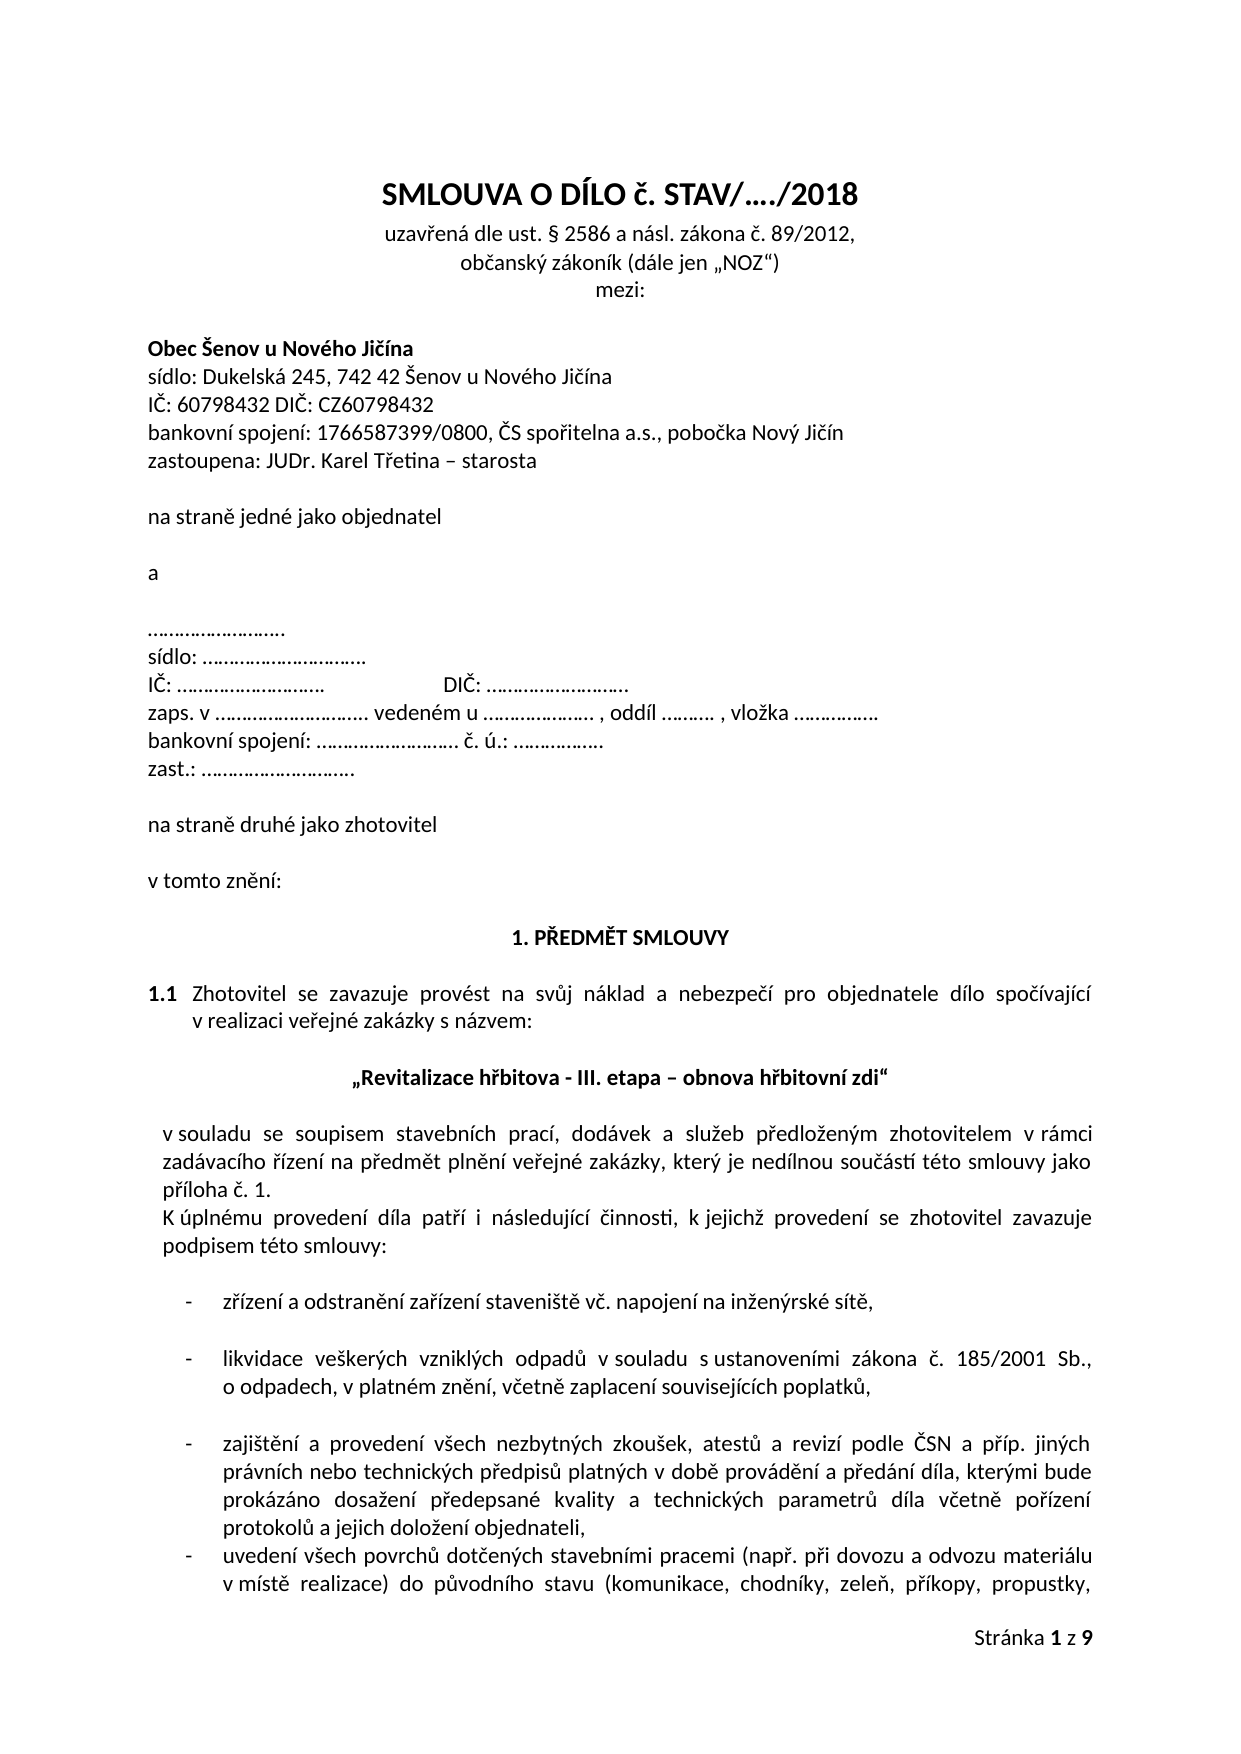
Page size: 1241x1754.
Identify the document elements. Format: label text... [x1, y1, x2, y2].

text zaps. v ……………………….. vedeném u ………………… , oddíl ………. , vložka ……………. [148, 698, 1093, 726]
list Zhotovitel se zavazuje provést na svůj náklad a nebezpečí pro objednatele dílo spočívající v realizaci veřejné zakázky s názvem: [148, 979, 1093, 1035]
text v souladu se soupisem stavebních prací, dodávek a služeb předloženým zhotovitelem v rámci zadávacího řízení na předmět plnění veřejné zakázky, který je nedílnou součástí této smlouvy jako příloha č. 1. [162, 1119, 1093, 1203]
text „Revitalizace hřbitova - III. etapa – obnova hřbitovní zdi“ [148, 1063, 1093, 1091]
text IČ: 60798432 DIČ: CZ60798432 [148, 390, 1093, 418]
text zast.: ……………………….. [148, 754, 1093, 782]
text bankovní spojení: ……………………… č. ú.: …………….. [148, 726, 1093, 754]
text občanský zákoník (dále jen „NOZ“) [148, 248, 1093, 276]
text uzavřená dle ust. § násl. zákona č. 89/2012, [148, 219, 1093, 248]
text …………………….. [148, 614, 1093, 642]
text na straně druhé jako zhotovitel [148, 811, 1093, 838]
text sídlo: …………………………. [148, 642, 1093, 670]
text IČ: ………………………. DIČ: ……………………… [148, 670, 1093, 698]
list zřízení a odstranění zařízení staveniště vč. napojení na inženýrské sítě, [185, 1287, 1093, 1315]
text mezi: [148, 276, 1093, 304]
text a [148, 558, 1093, 586]
list likvidace veškerých vzniklých odpadů v souladu s ustanoveními zákona č. 185/2001 Sb., o odpadech, v platném znění, včetně zaplacení souvisejících poplatků, [185, 1344, 1093, 1400]
list PŘEDMĚT SMLOUVY [148, 923, 1093, 951]
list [185, 1541, 1093, 1597]
text zastoupena: JUDr. Karel Třetina – starosta [148, 446, 1093, 474]
text K úplnému provedení díla patří i následující činnosti, k jejichž provedení se zhotovitel zavazuje podpisem této smlouvy: [162, 1203, 1093, 1259]
text bankovní spojení: 1766587399/0800, ČS spořitelna a.s., pobočka Nový Jičín [148, 418, 1093, 446]
text na straně jedné jako objednatel [148, 502, 1093, 530]
list zajištění a provedení všech nezbytných zkoušek, atestů a revizí podle ČSN a příp. jiných právních nebo technických předpisů platných v době provádění a předání díla, kterými bude prokázáno dosažení předepsané kvality a technických parametrů díla včetně pořízení protokolů a jejich doložení objednateli, [185, 1429, 1093, 1541]
text v tomto znění: [148, 867, 1093, 894]
title SMLOUVA O DÍLO č. STAV/…./2018 [148, 173, 1093, 213]
text sídlo: Dukelská 245, 742 42 Šenov u Nového Jičína [148, 362, 1093, 390]
text Obec Šenov u Nového Jičína [148, 334, 1093, 362]
